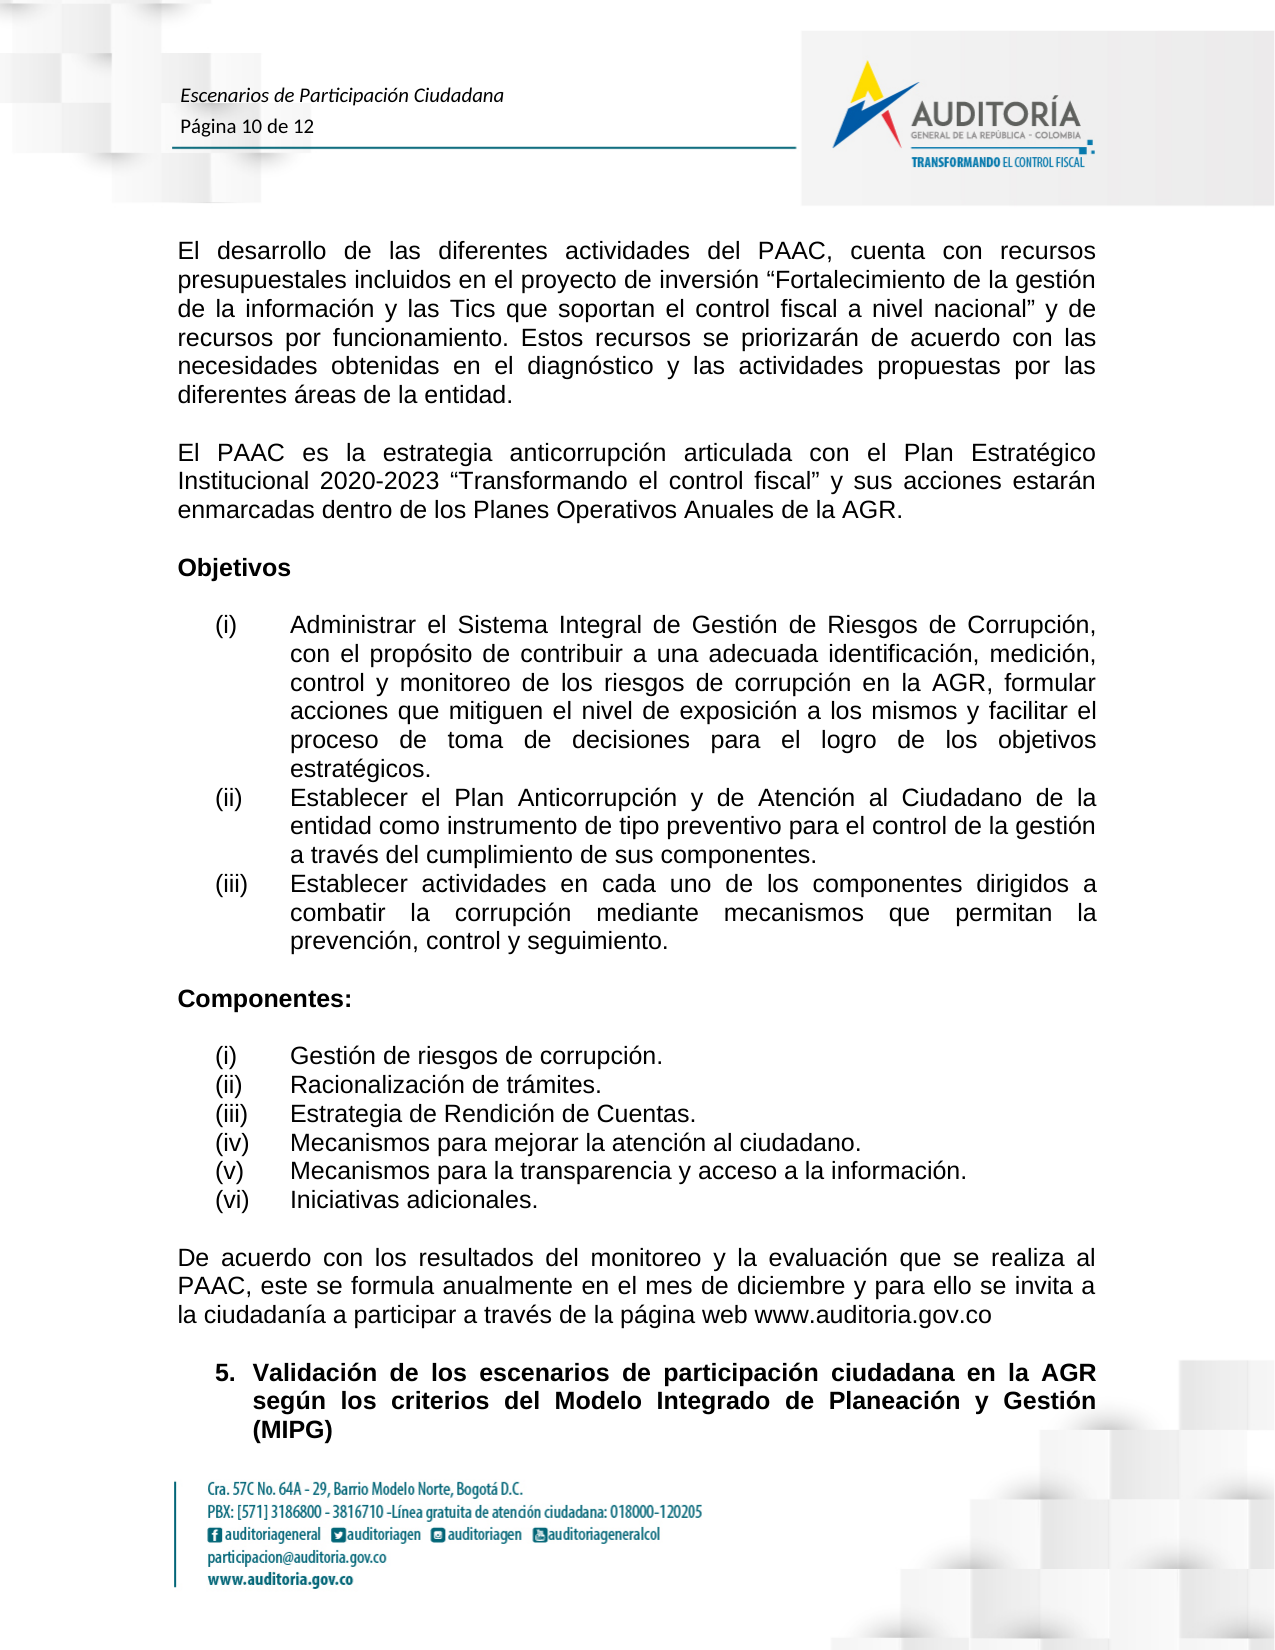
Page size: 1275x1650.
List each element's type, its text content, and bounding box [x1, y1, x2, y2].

list Establecer actividades en cada uno de los componentes dirigidos a combatir la corrupción mediante mecanismos que permitan la prevención, control y seguimiento. [215, 869, 1098, 955]
text El desarrollo de las diferentes actividades del PAAC, cuenta con recursos presupuestales incluidos en el proyecto de inversión “Fortalecimiento de la gestión de la información y las Tics que soportan el control fiscal a nivel nacional” y de recursos por funcionamiento. Estos recursos se priorizarán de acuerdo con las necesidades obtenidas en el diagnóstico y las actividades propuestas por las diferentes áreas de la entidad. [177, 236, 1098, 409]
list Iniciativas adicionales. [215, 1185, 1098, 1214]
list Establecer el Plan Anticorrupción y de Atención al Ciudadano de la entidad como instrumento de tipo preventivo para el control de la gestión a través del cumplimiento de sus componentes. [215, 782, 1098, 869]
list Administrar el Sistema Integral de Gestión de Riesgos de Corrupción, con el propósito de contribuir a una adecuada identificación, medición, control y monitoreo de los riesgos de corrupción en la AGR, formular acciones que mitiguen el nivel de exposición a los mismos y facilitar el proceso de toma de decisiones para el logro de los objetivos estratégicos. [215, 610, 1098, 782]
list Mecanismos para mejorar la atención al ciudadano. [215, 1127, 1098, 1156]
list Racionalización de trámites. [215, 1070, 1098, 1099]
text Componentes: [177, 984, 1098, 1012]
text El PAAC es la estrategia anticorrupción articulada con el Plan Estratégico Institucional 2020-2023 “Transformando el control fiscal” y sus acciones estarán enmarcadas dentro de los Planes Operativos Anuales de la AGR. [177, 437, 1098, 524]
list Mecanismos para la transparencia y acceso a la información. [215, 1156, 1098, 1185]
list Validación de los escenarios de participación ciudadana en la AGR según los criterios del Modelo Integrado de Planeación y Gestión (MIPG) [215, 1357, 1098, 1444]
text De acuerdo con los resultados del monitoreo y la evaluación que se realiza al PAAC, este se formula anualmente en el mes de diciembre y para ello se invita a la ciudadanía a participar a través de la página web www.auditoria.gov.co [177, 1242, 1098, 1329]
picture [0, 0, 1275, 1650]
list Gestión de riesgos de corrupción. [215, 1041, 1098, 1070]
text Objetivos [177, 552, 1098, 581]
list Estrategia de Rendición de Cuentas. [215, 1099, 1098, 1127]
